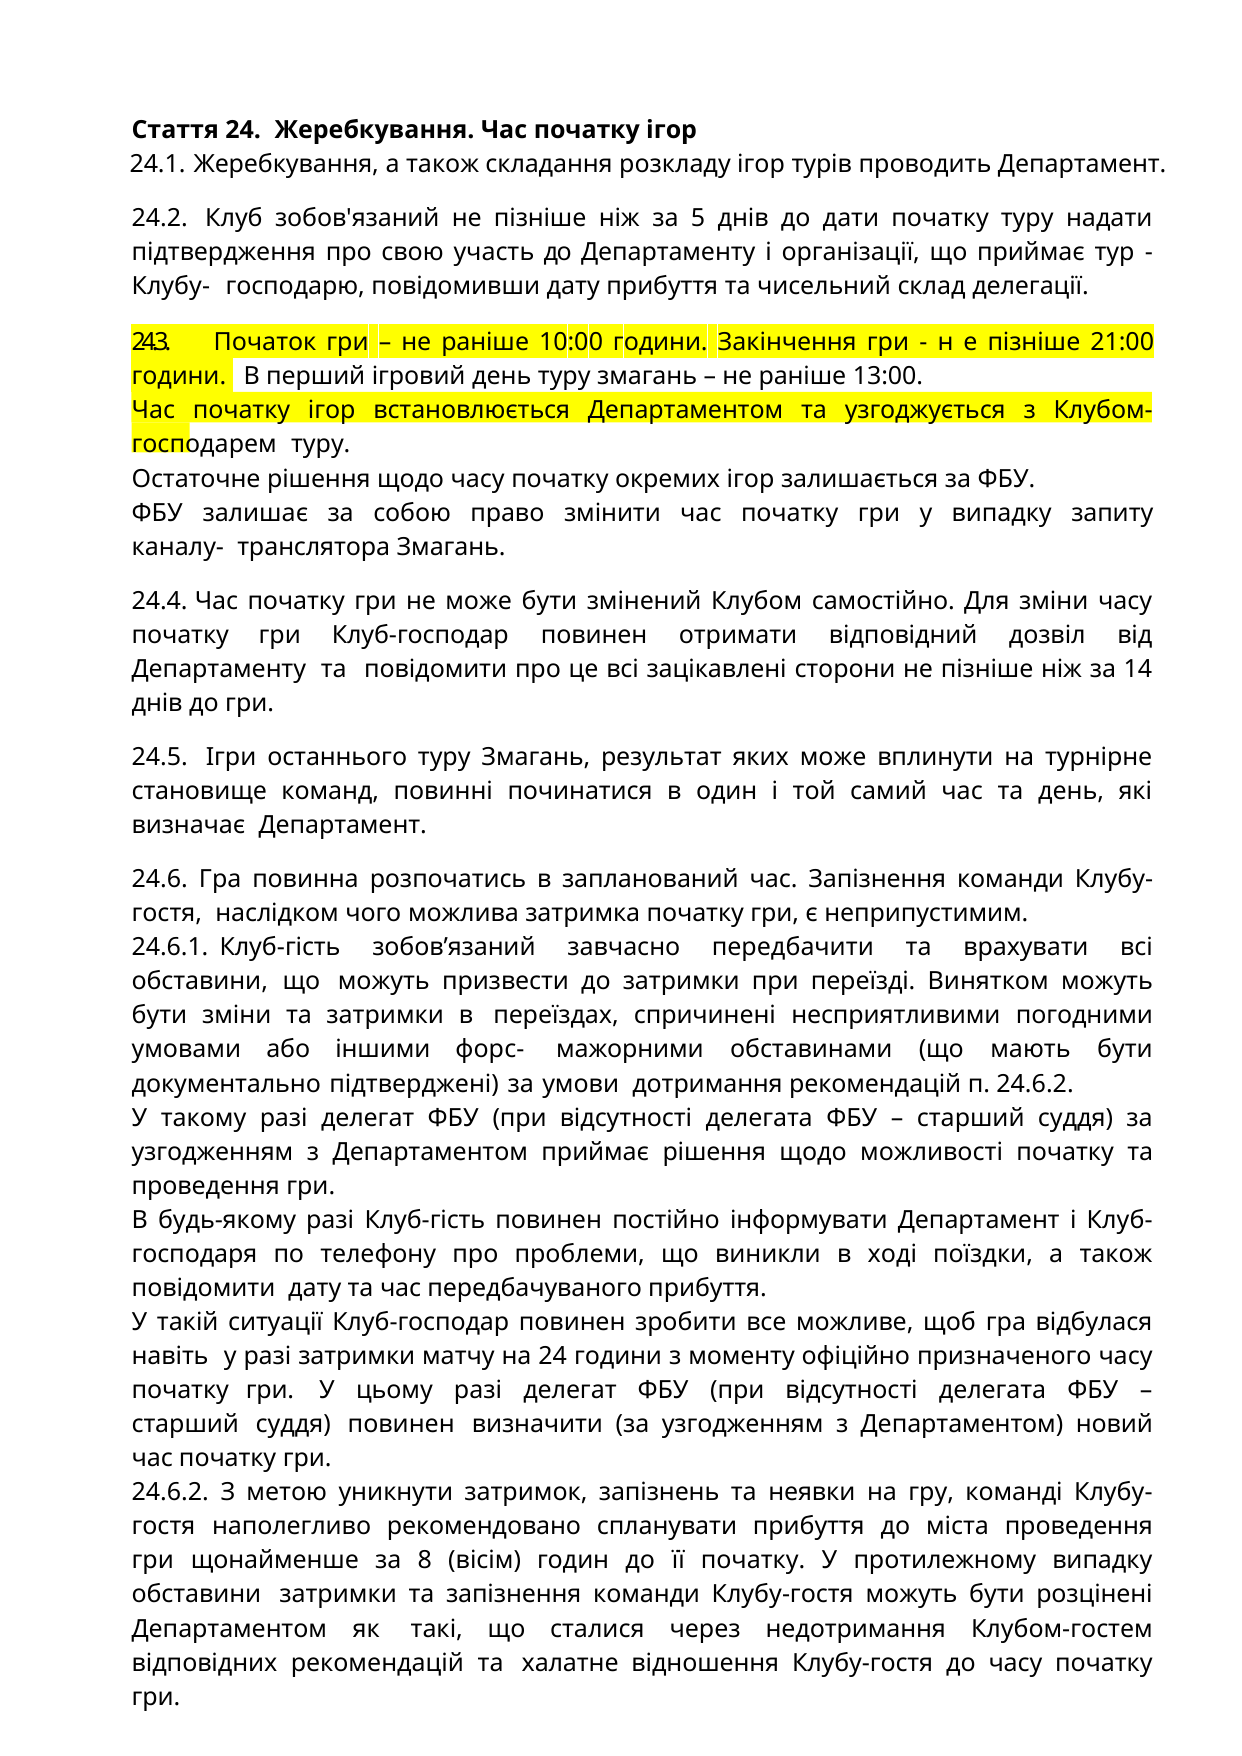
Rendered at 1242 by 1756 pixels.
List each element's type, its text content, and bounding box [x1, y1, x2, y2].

list Час початку гри не може бути змінений Клубом самостійно. Для зміни часу початку гри Клуб-господар повинен отримати відповідний дозвіл від Департаменту та повідомити про це всі зацікавлені сторони не пізніше ніж за 14 днів до гри. [131, 582, 1153, 719]
list Гра повинна розпочатись в запланований час. Запізнення команди Клубу-гостя, наслідком чого можлива затримка початку гри, є неприпустимим. [131, 861, 1153, 929]
text У такій ситуації Клуб-господар повинен зробити все можливе, щоб гра відбулася навіть у разі затримки матчу на 24 години з моменту офіційно призначеного часу початку гри. У цьому разі делегат ФБУ (при відсутності делегата ФБУ – старший суддя) повинен визначити (за узгодженням з Департаментом) новий час початку гри. [131, 1304, 1153, 1474]
list Клуб зобов'язаний не пізніше ніж за 5 днів до дати початку туру надати підтвердження про свою участь до Департаменту і організації, що приймає тур - Клубу- господарю, повідомивши дату прибуття та чисельний склад делегації. [131, 200, 1153, 302]
list Ігри останнього туру Змагань, результат яких може вплинути на турнірне становище команд, повинні починатися в один і той самий час та день, які визначає Департамент. [131, 739, 1152, 841]
subtitle Стаття 24. Жеребкування. Час початку ігор [131, 112, 1167, 146]
list Клуб-гість зобов’язаний завчасно передбачити та врахувати всі обставини, що можуть призвести до затримки при переїзді. Винятком можуть бути зміни та затримки в переїздах, спричинені несприятливими погодними умовами або іншими форс- мажорними обставинами (що мають бути документально підтверджені) за умови дотримання рекомендацій п. 24.6.2. [131, 929, 1153, 1099]
text В будь-якому разі Клуб-гість повинен постійно інформувати Департамент і Клуб- господаря по телефону про проблеми, що виникли в ході поїздки, а також повідомити дату та час передбачуваного прибуття. [131, 1201, 1153, 1304]
list Жеребкування, а також складання розкладу ігор турів проводить Департамент. [129, 146, 1167, 180]
text ФБУ залишає за собою право змінити час початку гри у випадку запиту каналу- транслятора Змагань. [131, 494, 1153, 562]
text Остаточне рішення щодо часу початку окремих ігор залишається за ФБУ. [131, 460, 1167, 494]
text Час початку ігор встановлюється Департаментом та узгоджується з Клубом-господарем туру. [131, 392, 1153, 460]
list Початок гри – не раніше 10:00 години. Закінчення гри - н е пізніше 21:00 години. В перший ігровий день туру змагань – не раніше 13:00. [233, 324, 1154, 392]
list З метою уникнути затримок, запізнень та неявки на гру, команді Клубу-гостя наполегливо рекомендовано спланувати прибуття до міста проведення гри щонайменше за 8 (вісім) годин до її початку. У протилежному випадку обставини затримки та запізнення команди Клубу-гостя можуть бути розцінені Департаментом як такі, що сталися через недотримання Клубом-гостем відповідних рекомендацій та халатне відношення Клубу-гостя до часу початку гри. [131, 1474, 1153, 1712]
text У такому разі делегат ФБУ (при відсутності делегата ФБУ – старший суддя) за узгодженням з Департаментом приймає рішення щодо можливості початку та проведення гри. [131, 1099, 1153, 1201]
